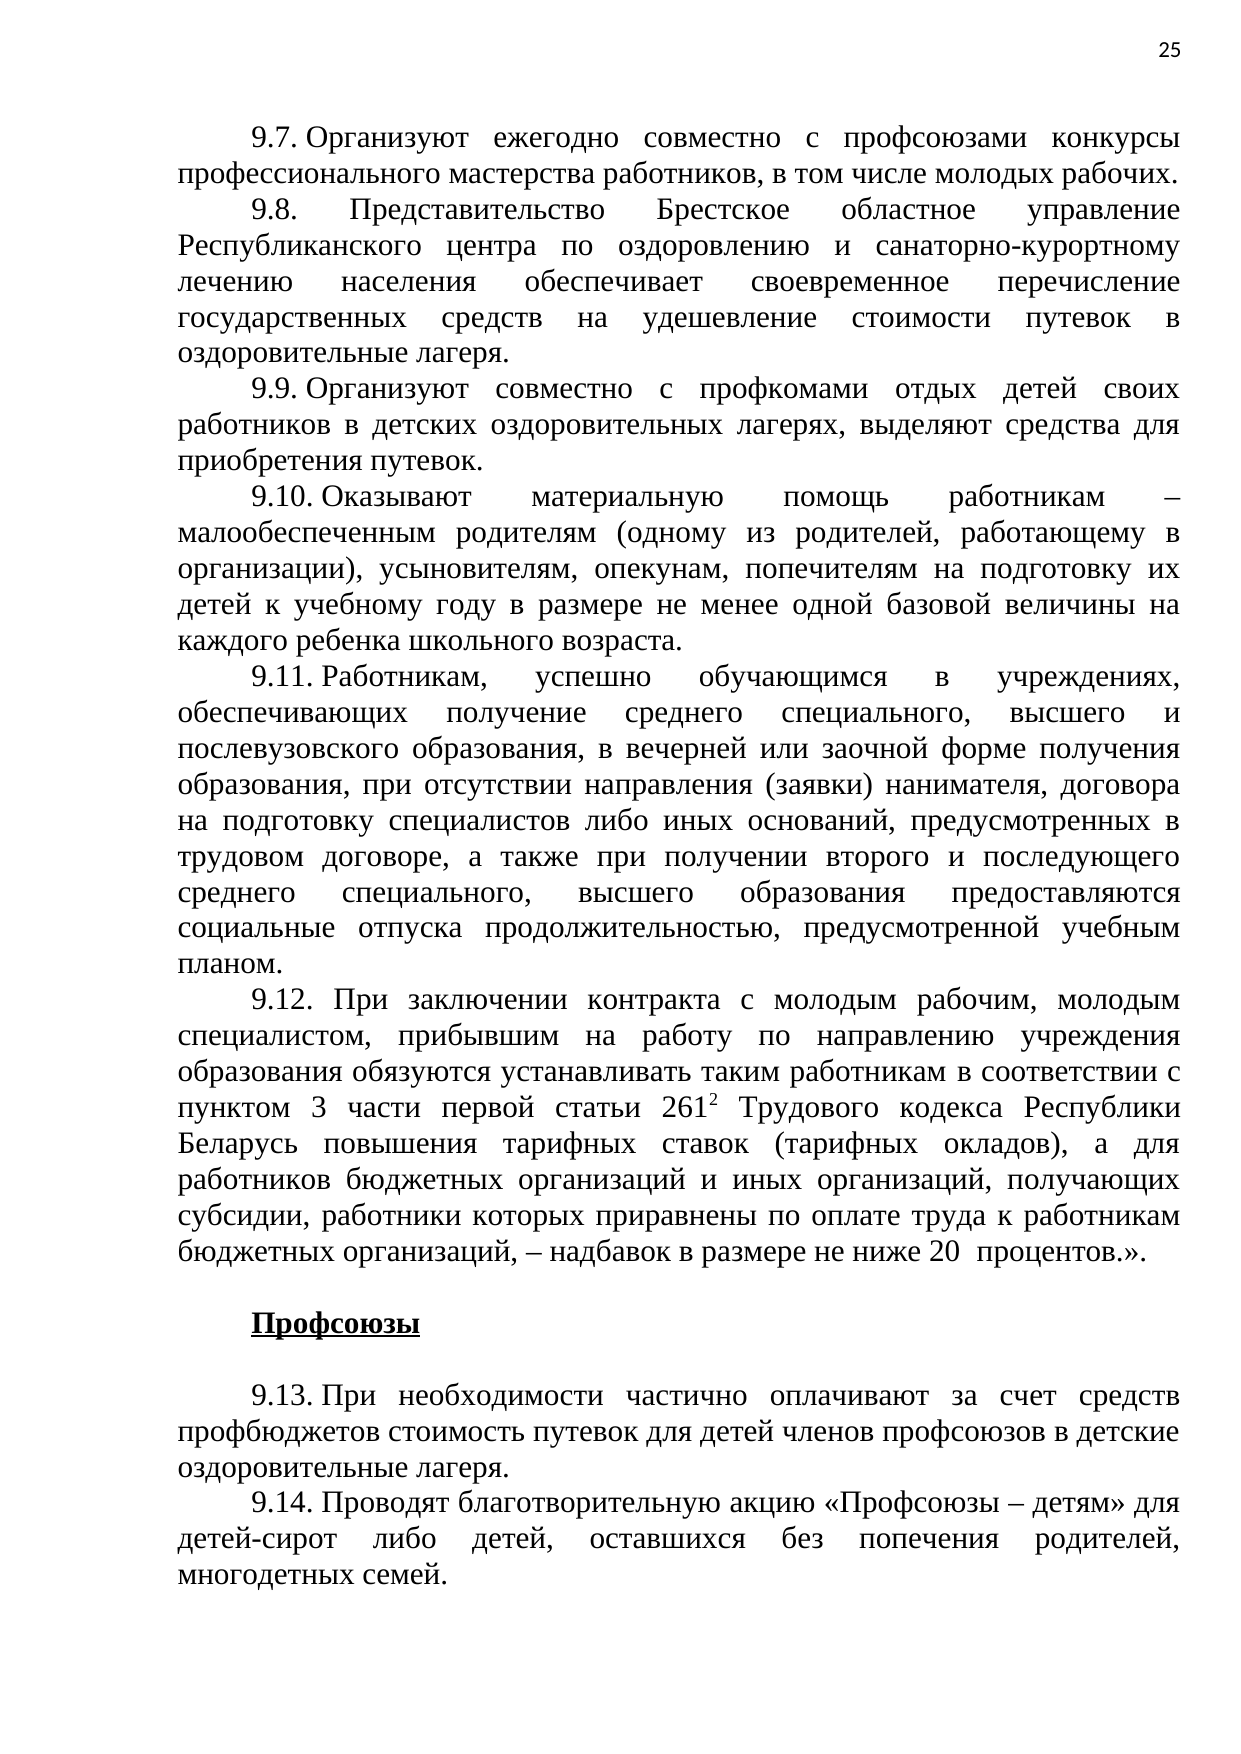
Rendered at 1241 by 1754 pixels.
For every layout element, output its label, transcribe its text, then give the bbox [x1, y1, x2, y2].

text Профсоюзы [177, 1304, 1181, 1340]
text 9.10. Оказывают материальную помощь работникам – малообеспеченным родителям (одному из родителей, работающему в организации), усыновителям, опекунам, попечителям на подготовку их детей к учебному году в размере не менее одной базовой величины на каждого ребенка школьного возраста. [177, 477, 1181, 657]
text 9.14. Проводят благотворительную акцию «Профсоюзы – детям» для детей-сирот либо детей, оставшихся без попечения родителей, многодетных семей. [177, 1484, 1181, 1592]
text 9.7. Организуют ежегодно совместно с профсоюзами конкурсы профессионального мастерства работников, в том числе молодых рабочих. [177, 118, 1181, 190]
text 9.8. Представительство Брестское областное управление Республиканского центра по оздоровлению и санаторно-курортному лечению населения обеспечивает своевременное перечисление государственных средств на удешевление стоимости путевок в оздоровительные лагеря. [177, 190, 1181, 370]
text 9.9. Организуют совместно с профкомами отдых детей своих работников в детских оздоровительных лагерях, выделяют средства для приобретения путевок. [177, 370, 1181, 477]
text 9.12. При заключении контракта с молодым рабочим, молодым специалистом, прибывшим на работу по направлению учреждения образования обязуются устанавливать таким работникам в соответствии с пунктом 3 части первой статьи 2612 Трудового кодекса Республики Беларусь повышения тарифных ставок (тарифных окладов), а для работников бюджетных организаций и иных организаций, получающих субсидии, работники которых приравнены по оплате труда к работникам бюджетных организаций, – надбавок в размере не ниже 20 процентов.». [177, 981, 1181, 1268]
text 9.13. При необходимости частично оплачивают за счет средств профбюджетов стоимость путевок для детей членов профсоюзов в детские оздоровительные лагеря. [177, 1376, 1181, 1484]
text 9.11. Работникам, успешно обучающимся в учреждениях, обеспечивающих получение среднего специального, высшего и послевузовского образования, в вечерней или заочной форме получения образования, при отсутствии направления (заявки) нанимателя, договора на подготовку специалистов либо иных оснований, предусмотренных в трудовом договоре, а также при получении второго и последующего среднего специального, высшего образования предоставляются социальные отпуска продолжительностью, предусмотренной учебным планом. [177, 657, 1181, 981]
